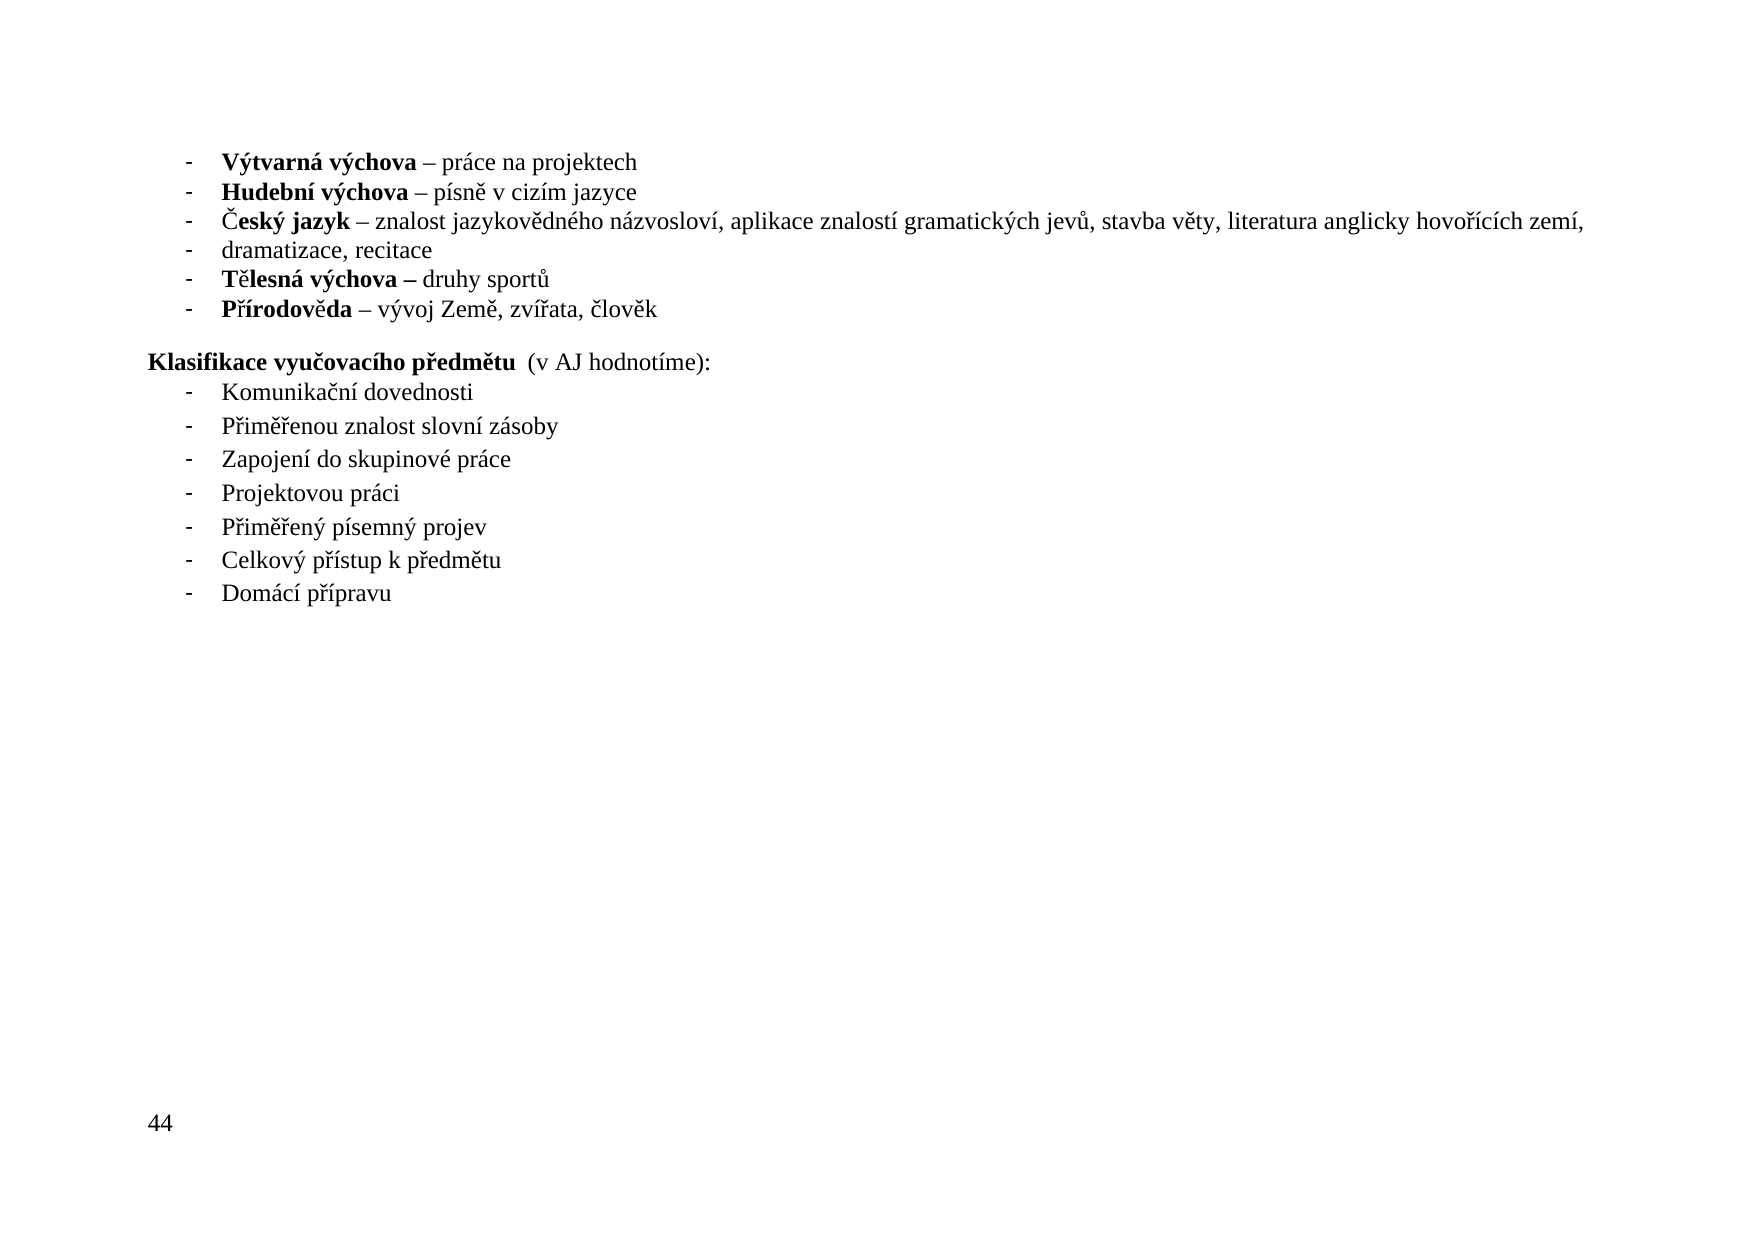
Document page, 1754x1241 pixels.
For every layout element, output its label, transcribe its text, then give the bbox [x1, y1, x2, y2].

list Přiměřený písemný projev [185, 511, 1754, 541]
text Klasifikace vyučovacího předmětu (v AJ hodnotíme): [148, 347, 1754, 376]
list Český jazyk – znalost jazykovědného názvosloví, aplikace znalostí gramatických jevů, stavba věty, literatura anglicky hovořících zemí, [185, 206, 1754, 235]
list Tělesná výchova – druhy sportů [185, 264, 1754, 294]
list Zapojení do skupinové práce [185, 443, 1754, 474]
list Hudební výchova – písně v cizím jazyce [185, 177, 1754, 206]
list dramatizace, recitace [185, 235, 1754, 264]
list Přiměřenou znalost slovní zásoby [185, 410, 1754, 441]
list Celkový přístup k předmětu [185, 544, 1754, 574]
list Projektovou práci [185, 477, 1754, 508]
list Přírodověda – vývoj Země, zvířata, člověk [185, 294, 1754, 324]
list Výtvarná výchova – práce na projektech [185, 147, 1754, 177]
list Domácí přípravu [185, 578, 1754, 608]
list Komunikační dovednosti [185, 376, 1754, 407]
